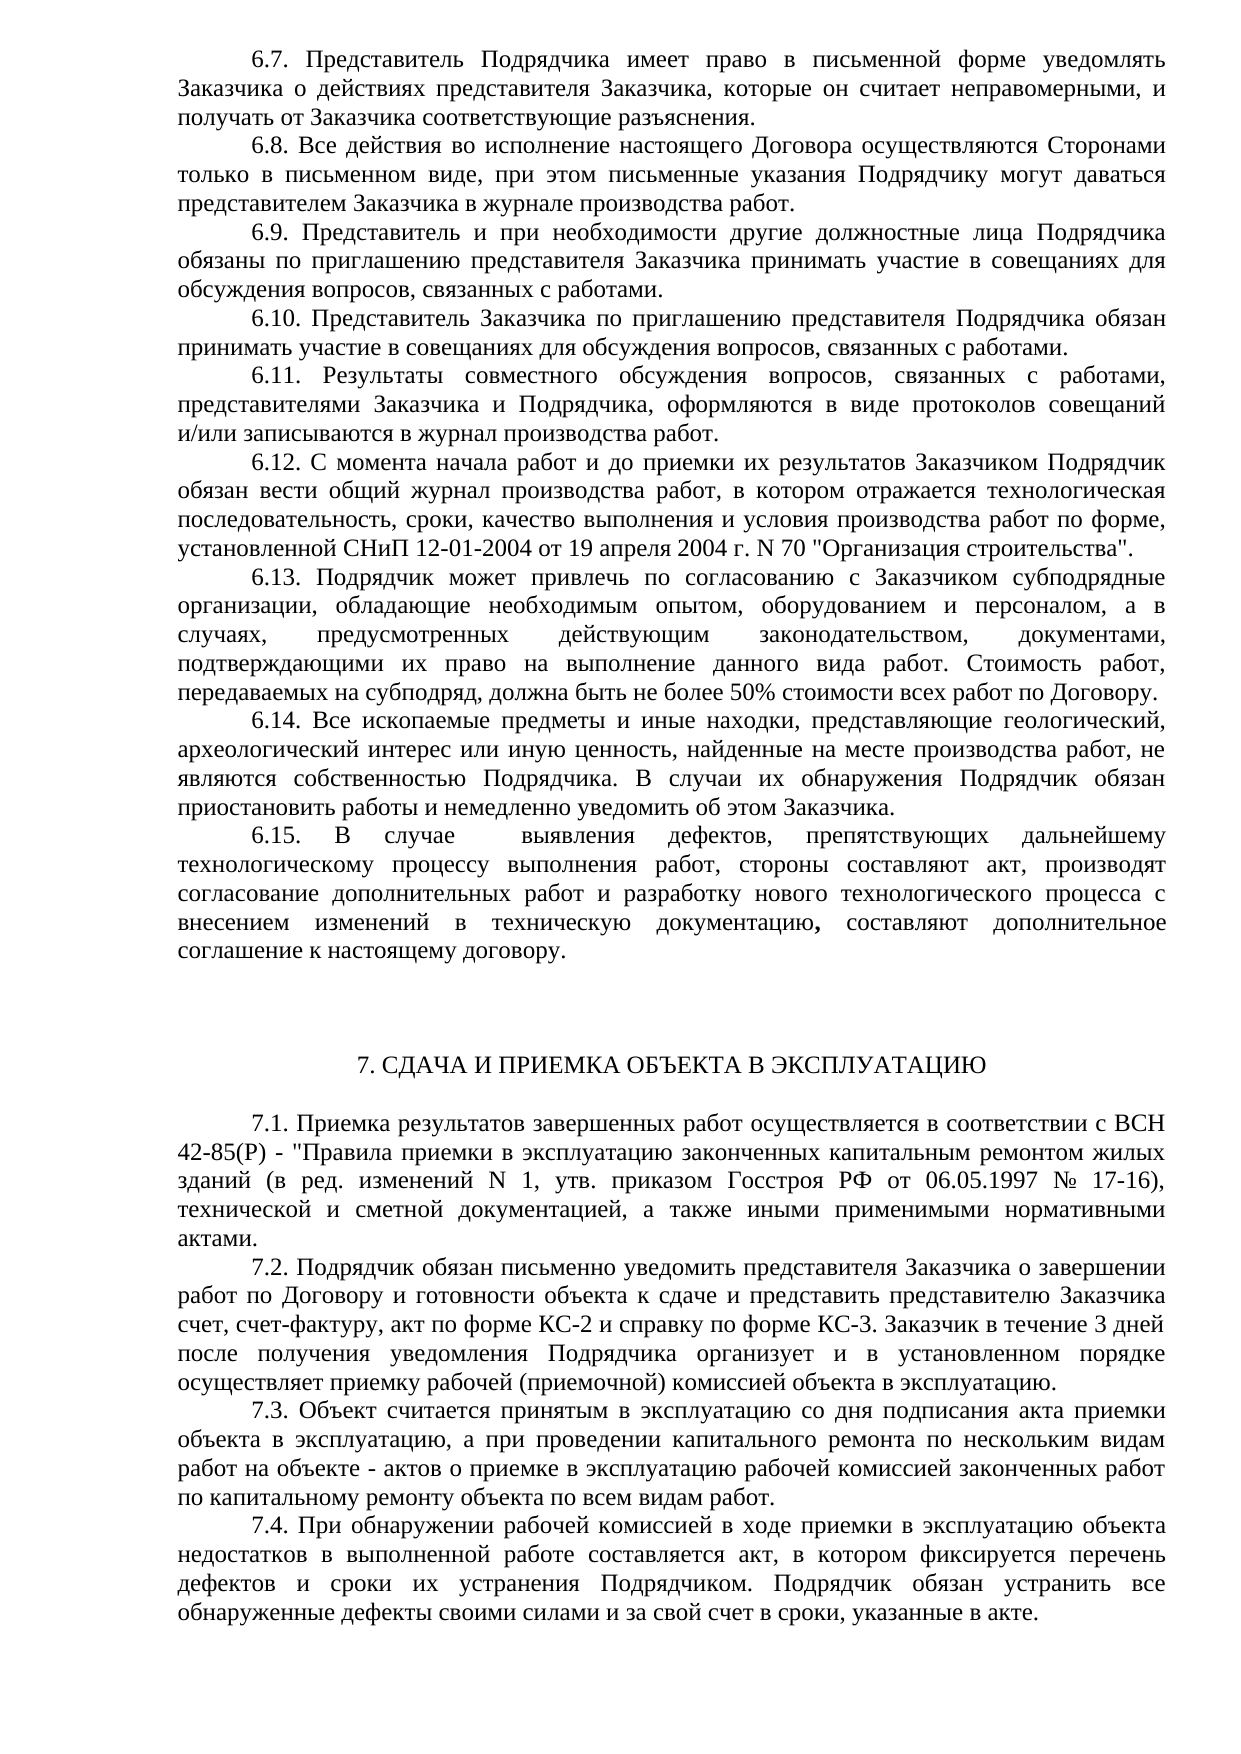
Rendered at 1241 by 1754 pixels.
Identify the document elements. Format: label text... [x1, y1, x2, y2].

text 6.7. Представитель Подрядчика имеет право в письменной форме уведомлять Заказчика о действиях представителя Заказчика, которые он считает неправомерными, и получать от Заказчика соответствующие разъяснения. [177, 44, 1167, 131]
text 6.10. Представитель Заказчика по приглашению представителя Подрядчика обязан принимать участие в совещаниях для обсуждения вопросов, связанных с работами. [177, 303, 1167, 361]
text 7.3. Объект считается принятым в эксплуатацию со дня подписания акта приемки объекта в эксплуатацию, а при проведении капитального ремонта по нескольким видам работ на объекте - актов о приемке в эксплуатацию рабочей комиссией законченных работ по капитальному ремонту объекта по всем видам работ. [177, 1396, 1167, 1511]
text 6.13. Подрядчик может привлечь по согласованию с Заказчиком субподрядные организации, обладающие необходимым опытом, оборудованием и персоналом, а в случаях, предусмотренных действующим законодательством, документами, подтверждающими их право на выполнение данного вида работ. Стоимость работ, передаваемых на субподряд, должна быть не более 50% стоимости всех работ по Договору. [177, 562, 1167, 706]
text 6.11. Результаты совместного обсуждения вопросов, связанных с работами, представителями Заказчика и Подрядчика, оформляются в виде протоколов совещаний и/или записываются в журнал производства работ. [177, 361, 1167, 447]
text 6.14. Все ископаемые предметы и иные находки, представляющие геологический, археологический интерес или иную ценность, найденные на месте производства работ, не являются собственностью Подрядчика. В случаи их обнаружения Подрядчик обязан приостановить работы и немедленно уведомить об этом Заказчика. [177, 706, 1167, 821]
text 6.12. С момента начала работ и до приемки их результатов Заказчиком Подрядчик обязан вести общий журнал производства работ, в котором отражается технологическая последовательность, сроки, качество выполнения и условия производства работ по форме, установленной СНиП 12-01-2004 от 19 апреля . N 70 "Организация строительства". [177, 447, 1167, 562]
text 6.9. Представитель и при необходимости другие должностные лица Подрядчика обязаны по приглашению представителя Заказчика принимать участие в совещаниях для обсуждения вопросов, связанных с работами. [177, 217, 1167, 303]
text 6.15. В случае выявления дефектов, препятствующих дальнейшему технологическому процессу выполнения работ, стороны составляют акт, производят согласование дополнительных работ и разработку нового технологического процесса с внесением изменений в техническую документацию, составляют дополнительное соглашение к настоящему договору. [177, 821, 1167, 964]
text 7.1. Приемка результатов завершенных работ осуществляется в соответствии с ВСН 42-85(Р) - "Правила приемки в эксплуатацию законченных капитальным ремонтом жилых зданий (в ред. изменений N 1, утв. приказом Госстроя РФ от 06.05.1997 № 17-16), технической и сметной документацией, а также иными применимыми нормативными актами. [177, 1108, 1167, 1252]
text 7. СДАЧА И ПРИЕМКА ОБЪЕКТА В ЭКСПЛУАТАЦИЮ [177, 1051, 1167, 1079]
text 7.2. Подрядчик обязан письменно уведомить представителя Заказчика о завершении работ по Договору и готовности объекта к сдаче и представить представителю Заказчика счет, счет-фактуру, акт по форме КС-2 и справку по форме КС-3. Заказчик в течение 3 дней после получения уведомления Подрядчика организует и в установленном порядке осуществляет приемку рабочей (приемочной) комиссией объекта в эксплуатацию. [177, 1252, 1167, 1396]
text 7.4. При обнаружении рабочей комиссией в ходе приемки в эксплуатацию объекта недостатков в выполненной работе составляется акт, в котором фиксируется перечень дефектов и сроки их устранения Подрядчиком. Подрядчик обязан устранить все обнаруженные дефекты своими силами и за свой счет в сроки, указанные в акте. [177, 1511, 1167, 1626]
text 6.8. Все действия во исполнение настоящего Договора осуществляются Сторонами только в письменном виде, при этом письменные указания Подрядчику могут даваться представителем Заказчика в журнале производства работ. [177, 131, 1167, 217]
